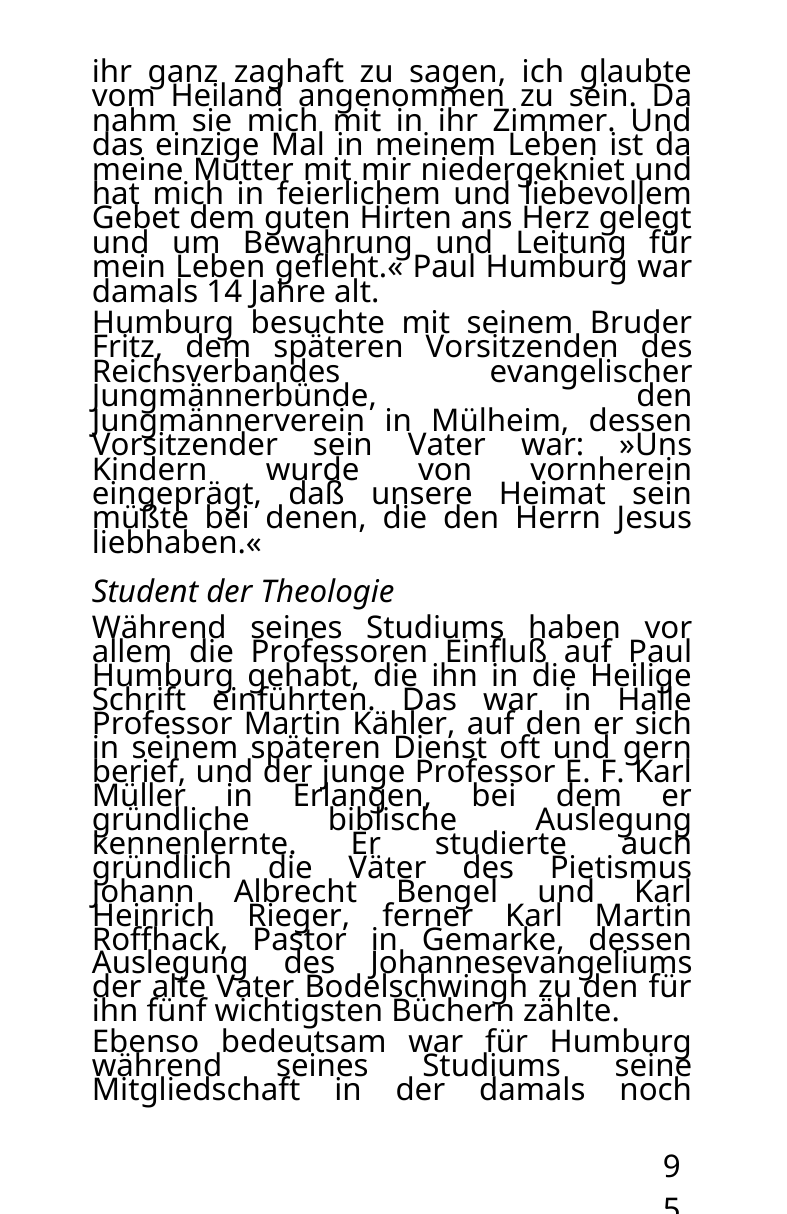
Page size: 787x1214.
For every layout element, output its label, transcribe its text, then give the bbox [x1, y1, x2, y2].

text Student der Theologie [92, 578, 692, 609]
text ihr ganz zaghaft zu sagen, ich glaubte vom Heiland angenommen zu sein. Da nahm sie mich mit in ihr Zimmer. Und das einzige Mal in meinem Leben ist da meine Mutter mit mir niedergekniet und hat mich in feierlichem und liebevollem Gebet dem guten Hirten ans Herz gelegt und um Bewahrung und Leitung für mein Leben gefleht.« Paul Humburg war damals 14 Jahre alt. [92, 62, 692, 307]
text Humburg besuchte mit seinem Bruder Fritz, dem späteren Vorsitzenden des Reichsverbandes evangelischer Jungmännerbünde, den Jungmännerverein in Mülheim, dessen Vorsitzender sein Vater war: »Uns Kindern wurde von vornherein eingeprägt, daß unsere Heimat sein müßte bei denen, die den Herrn Jesus liebhaben.« [92, 313, 692, 558]
text Während seines Studiums haben vor allem die Professoren Einfluß auf Paul Humburg gehabt, die ihn in die Heilige Schrift einführten. Das war in Halle Professor Martin Kähler, auf den er sich in seinem späteren Dienst oft und gern berief, und der junge Professor E. F. Karl Müller in Erlangen, bei dem er gründliche biblische Auslegung kennenlernte. Er studierte auch gründlich die Väter des Pietismus Johann Albrecht Bengel und Karl Heinrich Rieger, ferner Karl Martin Roffhack, Pastor in Gemarke, dessen Auslegung des Johannesevangeliums der alte Vater Bodelschwingh zu den für ihn fünf wichtigsten Büchern zählte. [92, 619, 692, 1027]
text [92, 1033, 692, 1105]
